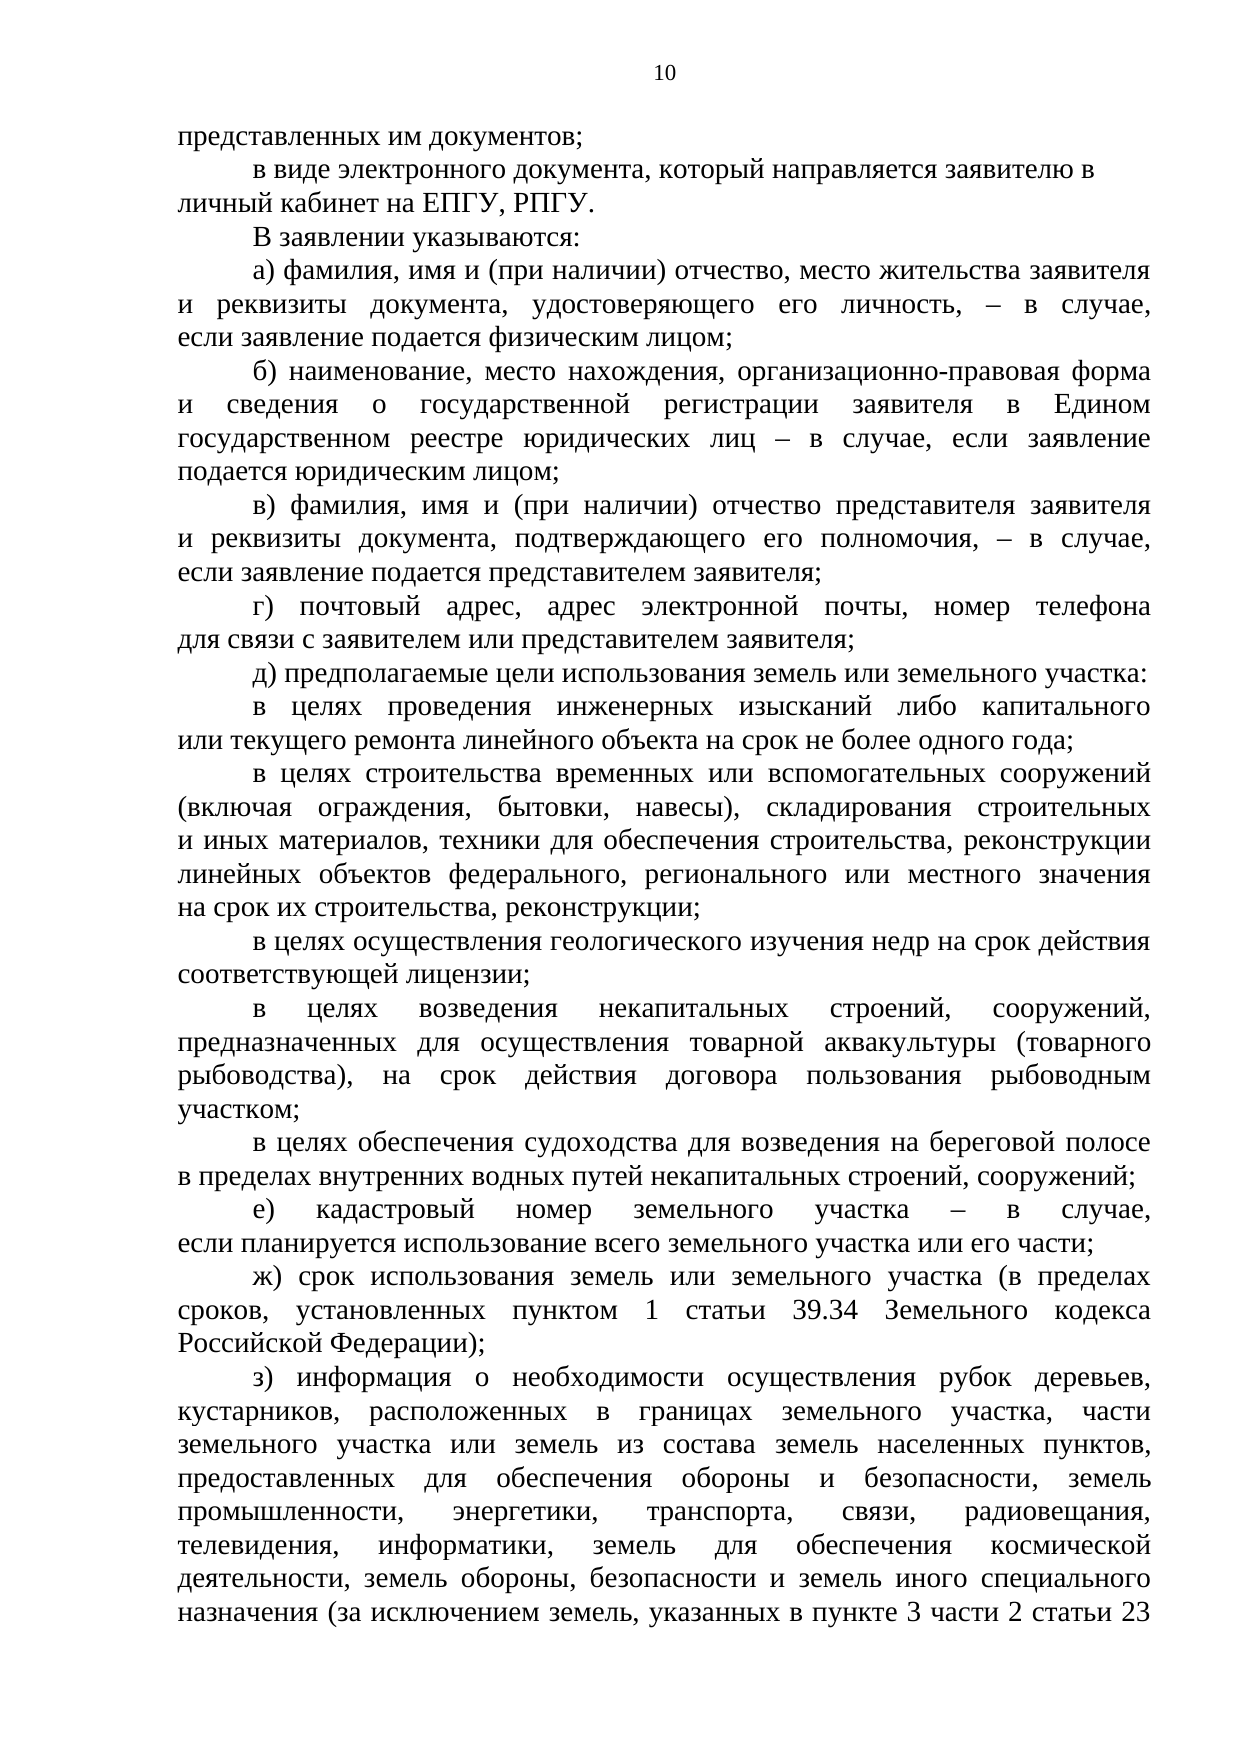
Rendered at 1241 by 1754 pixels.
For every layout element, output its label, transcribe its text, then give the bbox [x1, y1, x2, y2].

text б) наименование, место нахождения, организационно-правовая форма и сведения о государственной регистрации заявителя в Едином государственном реестре юридических лиц – в случае, если заявление подается юридическим лицом; [177, 353, 1152, 487]
text в целях обеспечения судоходства для возведения на береговой полосе в пределах внутренних водных путей некапитальных строений, сооружений; [177, 1124, 1152, 1191]
text ж) срок использования земель или земельного участка (в пределах сроков, установленных пунктом 1 статьи 39.34 Земельного кодекса Российской Федерации); [177, 1258, 1152, 1359]
text г) почтовый адрес, адрес электронной почты, номер телефона для связи с заявителем или представителем заявителя; [177, 588, 1152, 655]
text в виде электронного документа, который направляется заявителю в личный кабинет на ЕПГУ, РПГУ. [177, 152, 1152, 219]
text д) предполагаемые цели использования земель или земельного участка: [177, 655, 1152, 688]
text В заявлении указываются: [177, 219, 1152, 252]
text в целях возведения некапитальных строений, сооружений, предназначенных для осуществления товарной аквакультуры (товарного рыбоводства), на срок действия договора пользования рыбоводным участком; [177, 990, 1152, 1124]
text в) фамилия, имя и (при наличии) отчество представителя заявителя и реквизиты документа, подтверждающего его полномочия, – в случае, если заявление подается представителем заявителя; [177, 487, 1152, 588]
text в целях строительства временных или вспомогательных сооружений (включая ограждения, бытовки, навесы), складирования строительных и иных материалов, техники для обеспечения строительства, реконструкции линейных объектов федерального, регионального или местного значения на срок их строительства, реконструкции; [177, 755, 1152, 923]
text в целях проведения инженерных изысканий либо капитального или текущего ремонта линейного объекта на срок не более одного года; [177, 688, 1152, 755]
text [177, 118, 1152, 152]
text а) фамилия, имя и (при наличии) отчество, место жительства заявителя и реквизиты документа, удостоверяющего его личность, – в случае, если заявление подается физическим лицом; [177, 252, 1152, 353]
text в целях осуществления геологического изучения недр на срок действия соответствующей лицензии; [177, 923, 1152, 990]
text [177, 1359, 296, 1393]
text е) кадастровый номер земельного участка – в случае, если планируется использование всего земельного участка или его части; [177, 1191, 1152, 1258]
